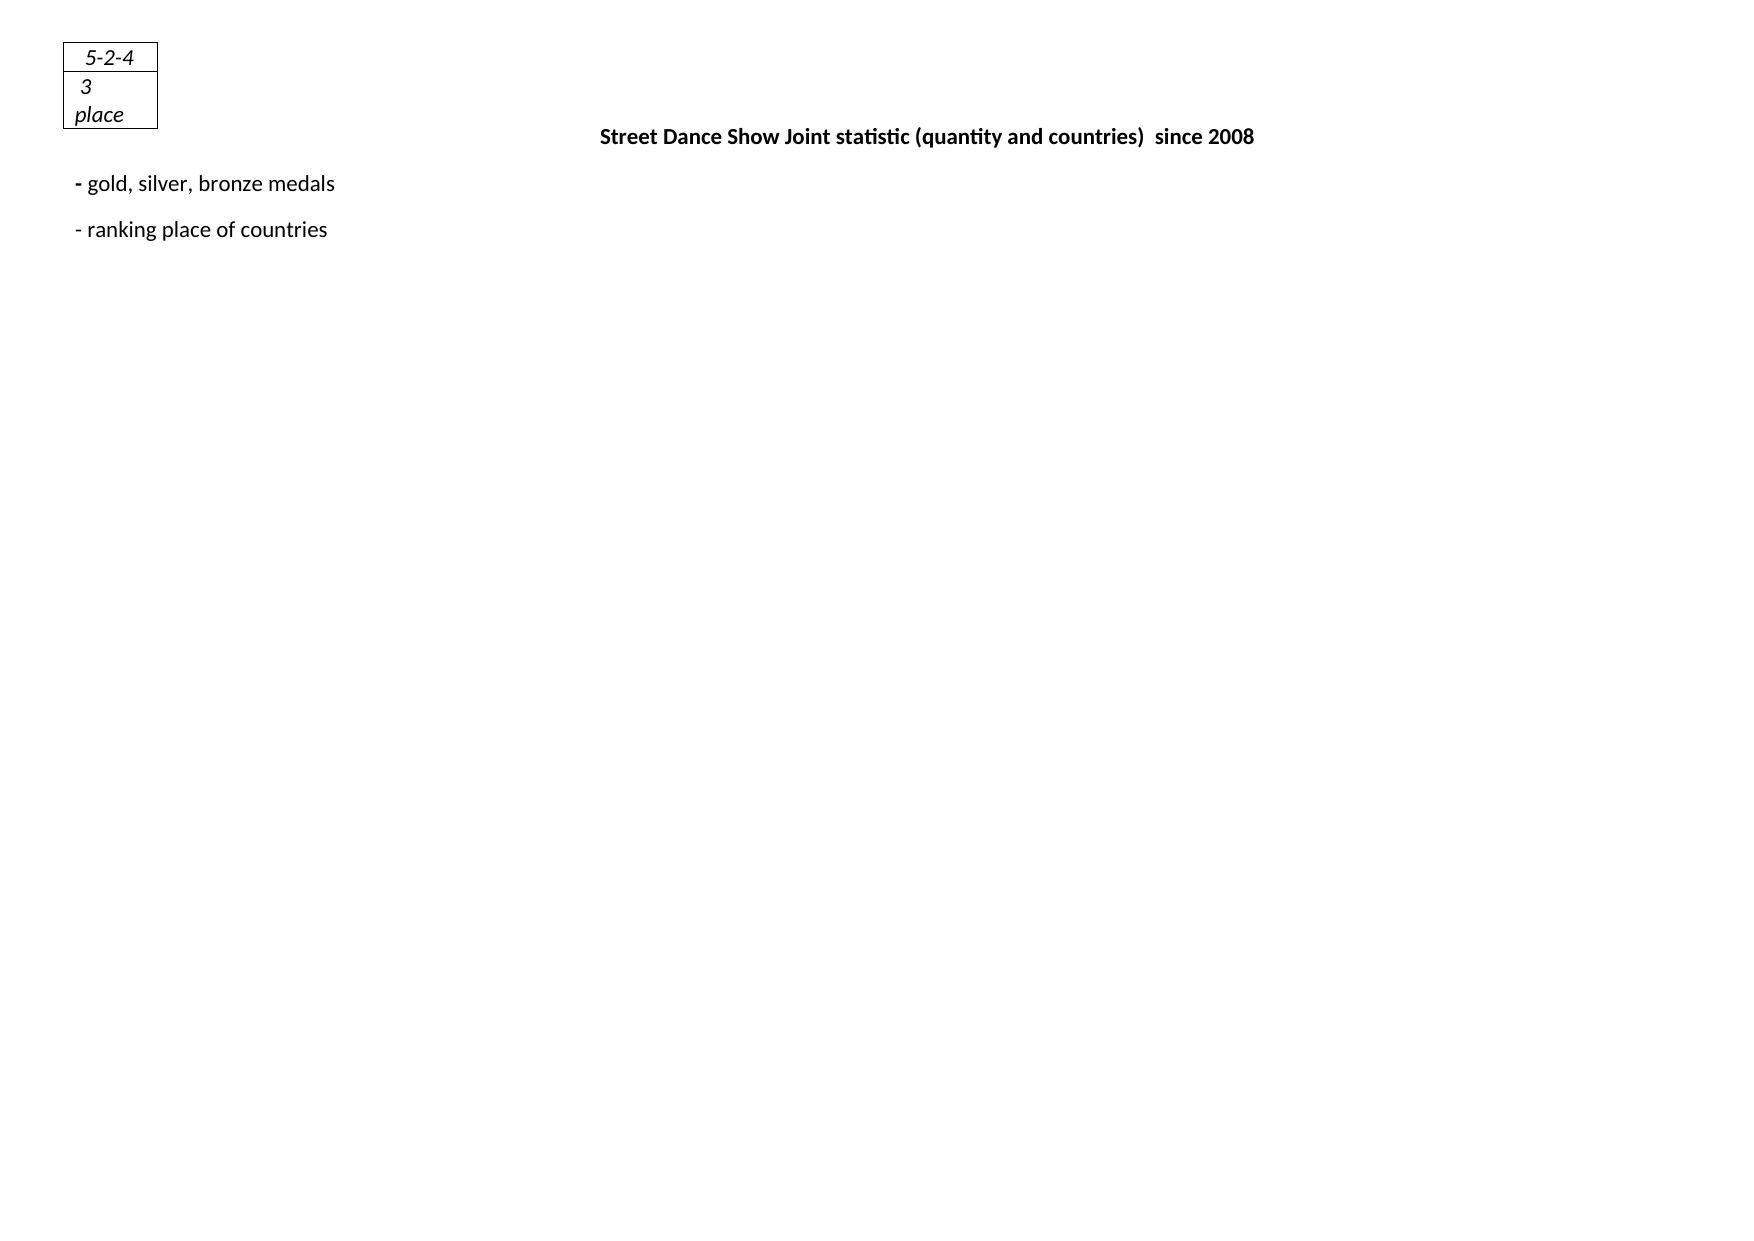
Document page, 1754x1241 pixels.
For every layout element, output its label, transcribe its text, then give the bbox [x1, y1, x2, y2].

text - gold, silver, bronze medals [75, 169, 1679, 197]
text Street Dance Show Joint statistic (quantity and countries) since 2008 [75, 122, 1679, 150]
text - ranking place of countries [75, 216, 1679, 244]
table_header 5-2-4 [64, 43, 157, 71]
table_cell 3 place [64, 72, 157, 128]
